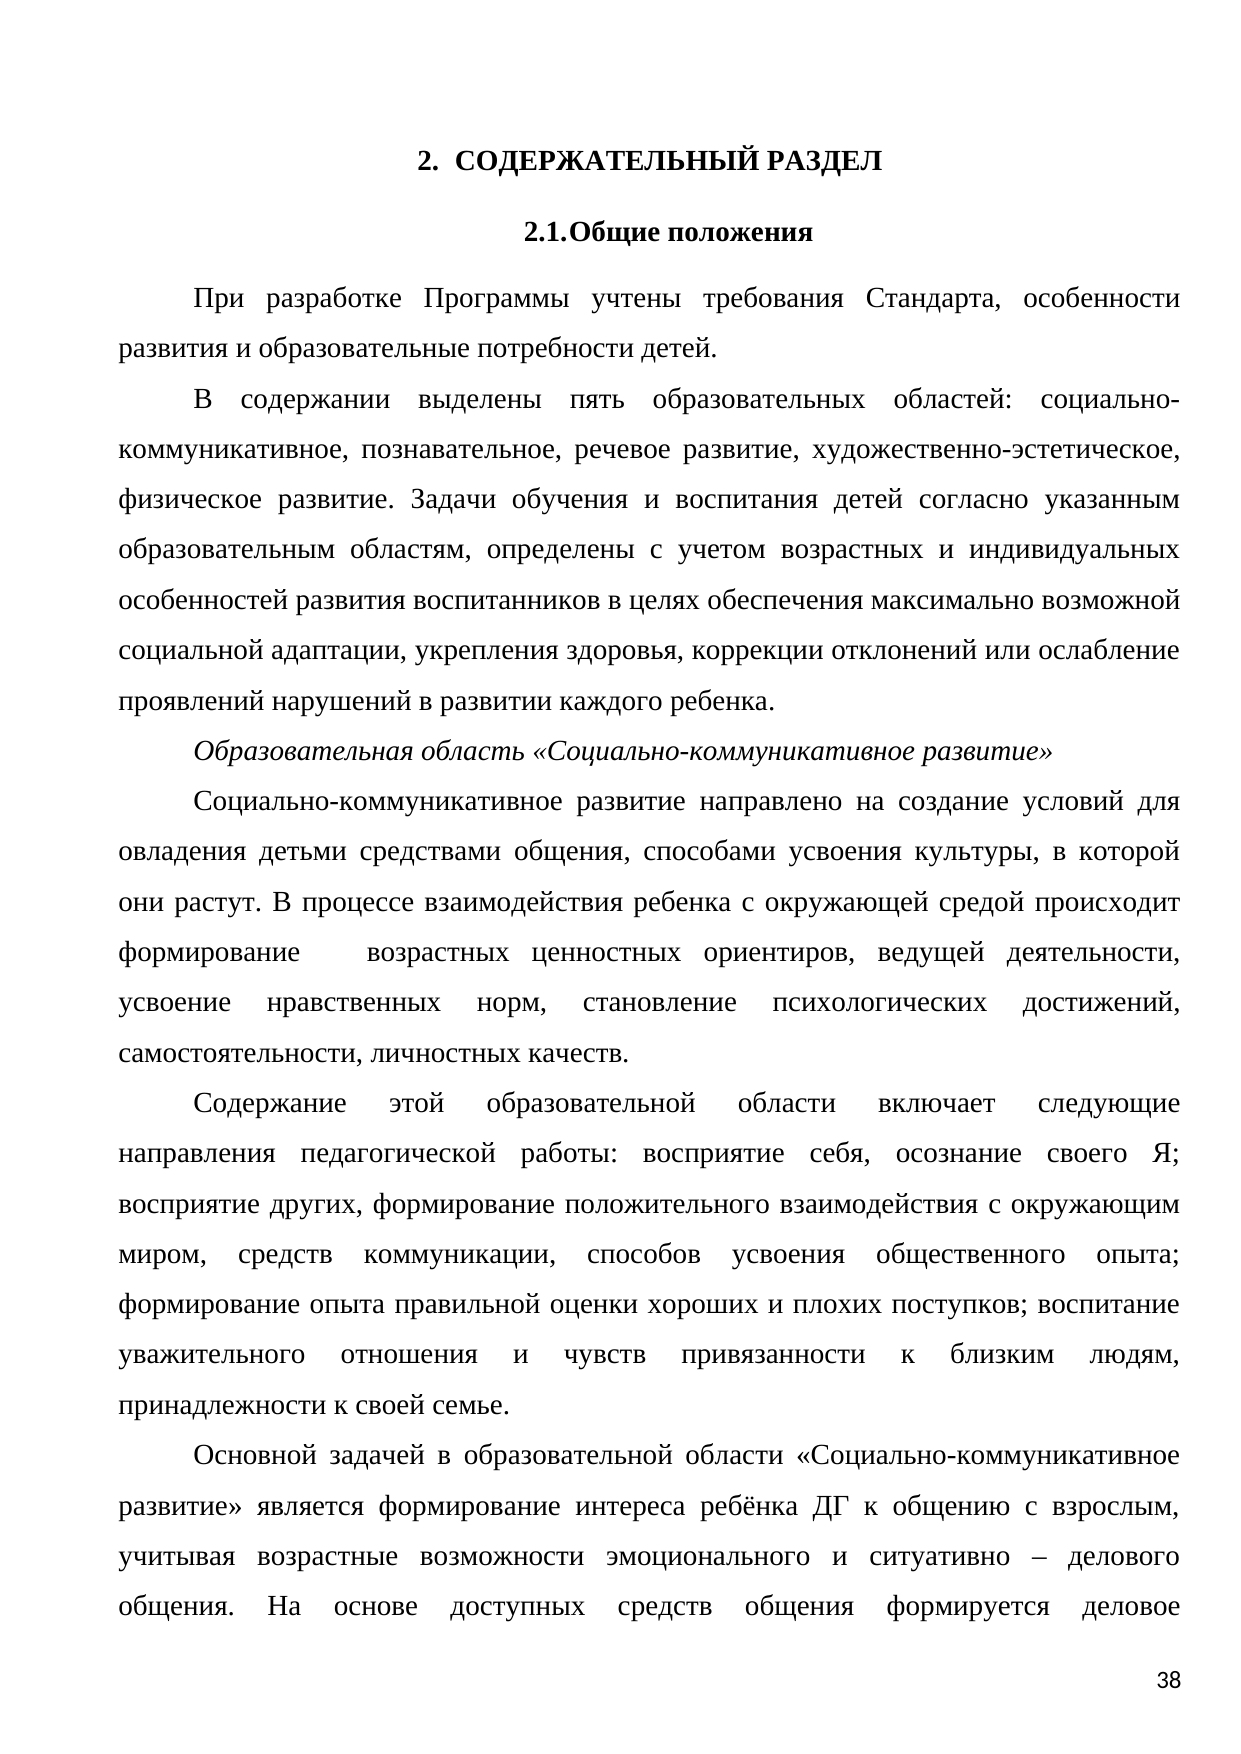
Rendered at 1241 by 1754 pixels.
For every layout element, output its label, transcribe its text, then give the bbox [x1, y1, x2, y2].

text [118, 1437, 1181, 1622]
text Социально-коммуникативное развитие направлено на создание условий для овладения детьми средствами общения, способами усвоения культуры, в которой они растут. В процессе взаимодействия ребенка с окружающей средой происходит формирование возрастных ценностных ориентиров, ведущей деятельности, усвоение нравственных норм, становление психологических достижений, самостоятельности, личностных качеств. [118, 783, 1181, 1068]
text При разработке Программы учтены требования Стандарта, особенности развития и образовательные потребности детей. [118, 280, 1181, 364]
subtitle Общие положения [156, 214, 1181, 248]
text В содержании выделены пять образовательных областей: социально-коммуникативное, познавательное, речевое развитие, художественно-эстетическое, физическое развитие. Задачи обучения и воспитания детей согласно указанным образовательным областям, определены с учетом возрастных и индивидуальных особенностей развития воспитанников в целях обеспечения максимально возможной социальной адаптации, укрепления здоровья, коррекции отклонений или ослабление проявлений нарушений в развитии каждого ребенка. [118, 381, 1181, 716]
text Образовательная область «Социально-коммуникативное развитие» [118, 733, 1181, 766]
text Содержание этой образовательной области включает следующие направления педагогической работы: восприятие себя, осознание своего Я; восприятие других, формирование положительного взаимодействия с окружающим миром, средств коммуникации, способов усвоения общественного опыта; формирование опыта правильной оценки хороших и плохих поступков; воспитание уважительного отношения и чувств привязанности к близким людям, принадлежности к своей семье. [118, 1085, 1181, 1421]
subtitle СОДЕРЖАТЕЛЬНЫЙ РАЗДЕЛ [118, 143, 1181, 177]
